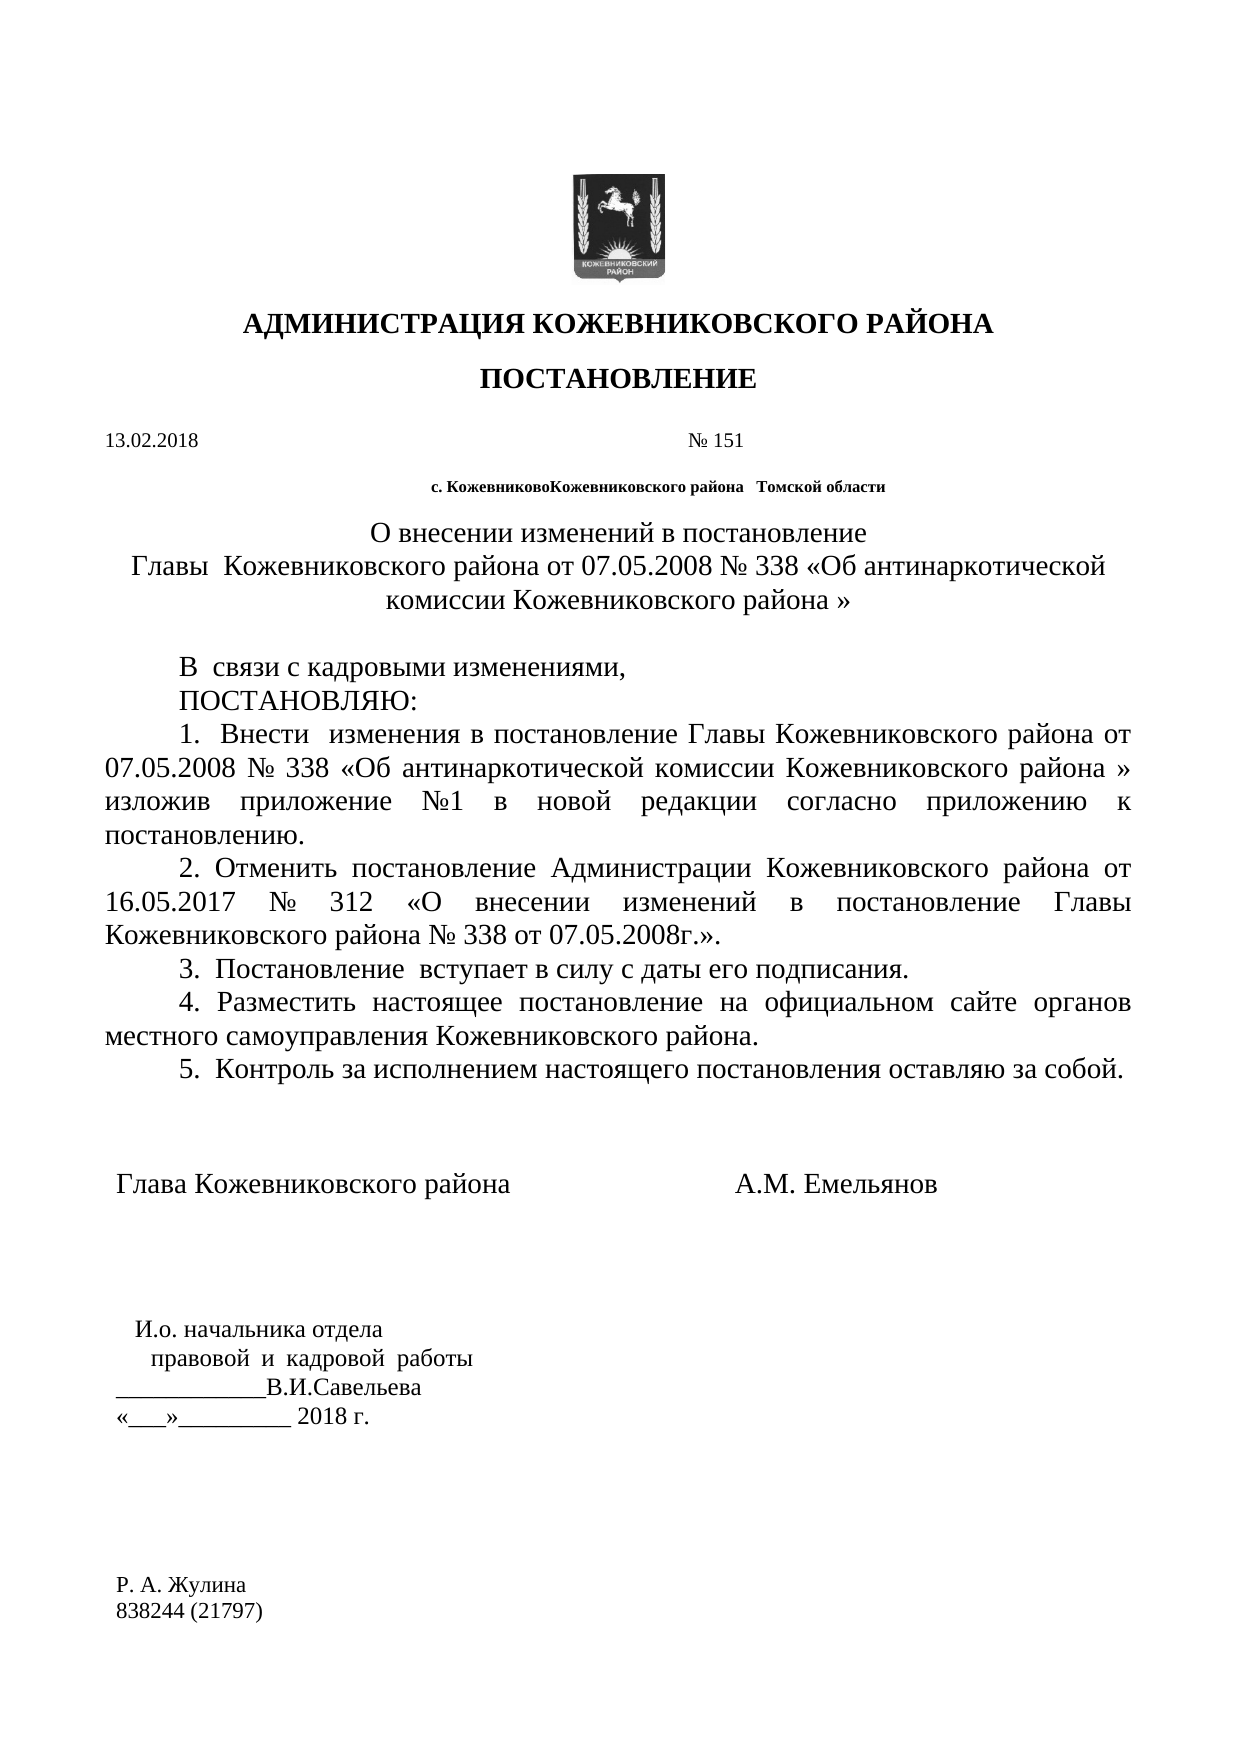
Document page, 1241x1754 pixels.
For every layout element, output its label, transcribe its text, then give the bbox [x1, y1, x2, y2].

subtitle 13.02.2018 № 151 [104, 428, 1212, 452]
text О внесении изменений в постановление [104, 515, 1132, 548]
text 5. Контроль за исполнением настоящего постановления оставляю за собой. [104, 1052, 1132, 1085]
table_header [93, 1135, 1094, 1676]
text 2. Отменить постановление Администрации Кожевниковского района от 16.05.2017 № 312 «О внесении изменений в постановление Главы Кожевниковского района № 338 от 07.05.2008г.». [104, 850, 1132, 951]
subtitle с. КожевниковоКожевниковского района Томской области [104, 477, 1212, 496]
text 4. Разместить настоящее постановление на официальном сайте органов местного самоуправления Кожевниковского района. [104, 984, 1132, 1052]
text ПОСТАНОВЛЯЮ: [104, 683, 1132, 716]
text ПОСТАНОВЛЕНИЕ [104, 361, 1132, 395]
text В связи с кадровыми изменениями, [104, 649, 1132, 683]
text АДМИНИСТРАЦИЯ КОЖЕВНИКОВСКОГО РАЙОНА [104, 306, 1132, 340]
text 1. Внести изменения в постановление Главы Кожевниковского района от 07.05.2008 № 338 «Об антинаркотической комиссии Кожевниковского района » изложив приложение №1 в новой редакции согласно приложению к постановлению. [104, 716, 1132, 850]
text Главы Кожевниковского района от 07.05.2008 № 338 «Об антинаркотической комиссии Кожевниковского района » [104, 548, 1132, 616]
picture [571, 174, 666, 285]
text 3. Постановление вступает в силу с даты его подписания. [104, 951, 1132, 984]
